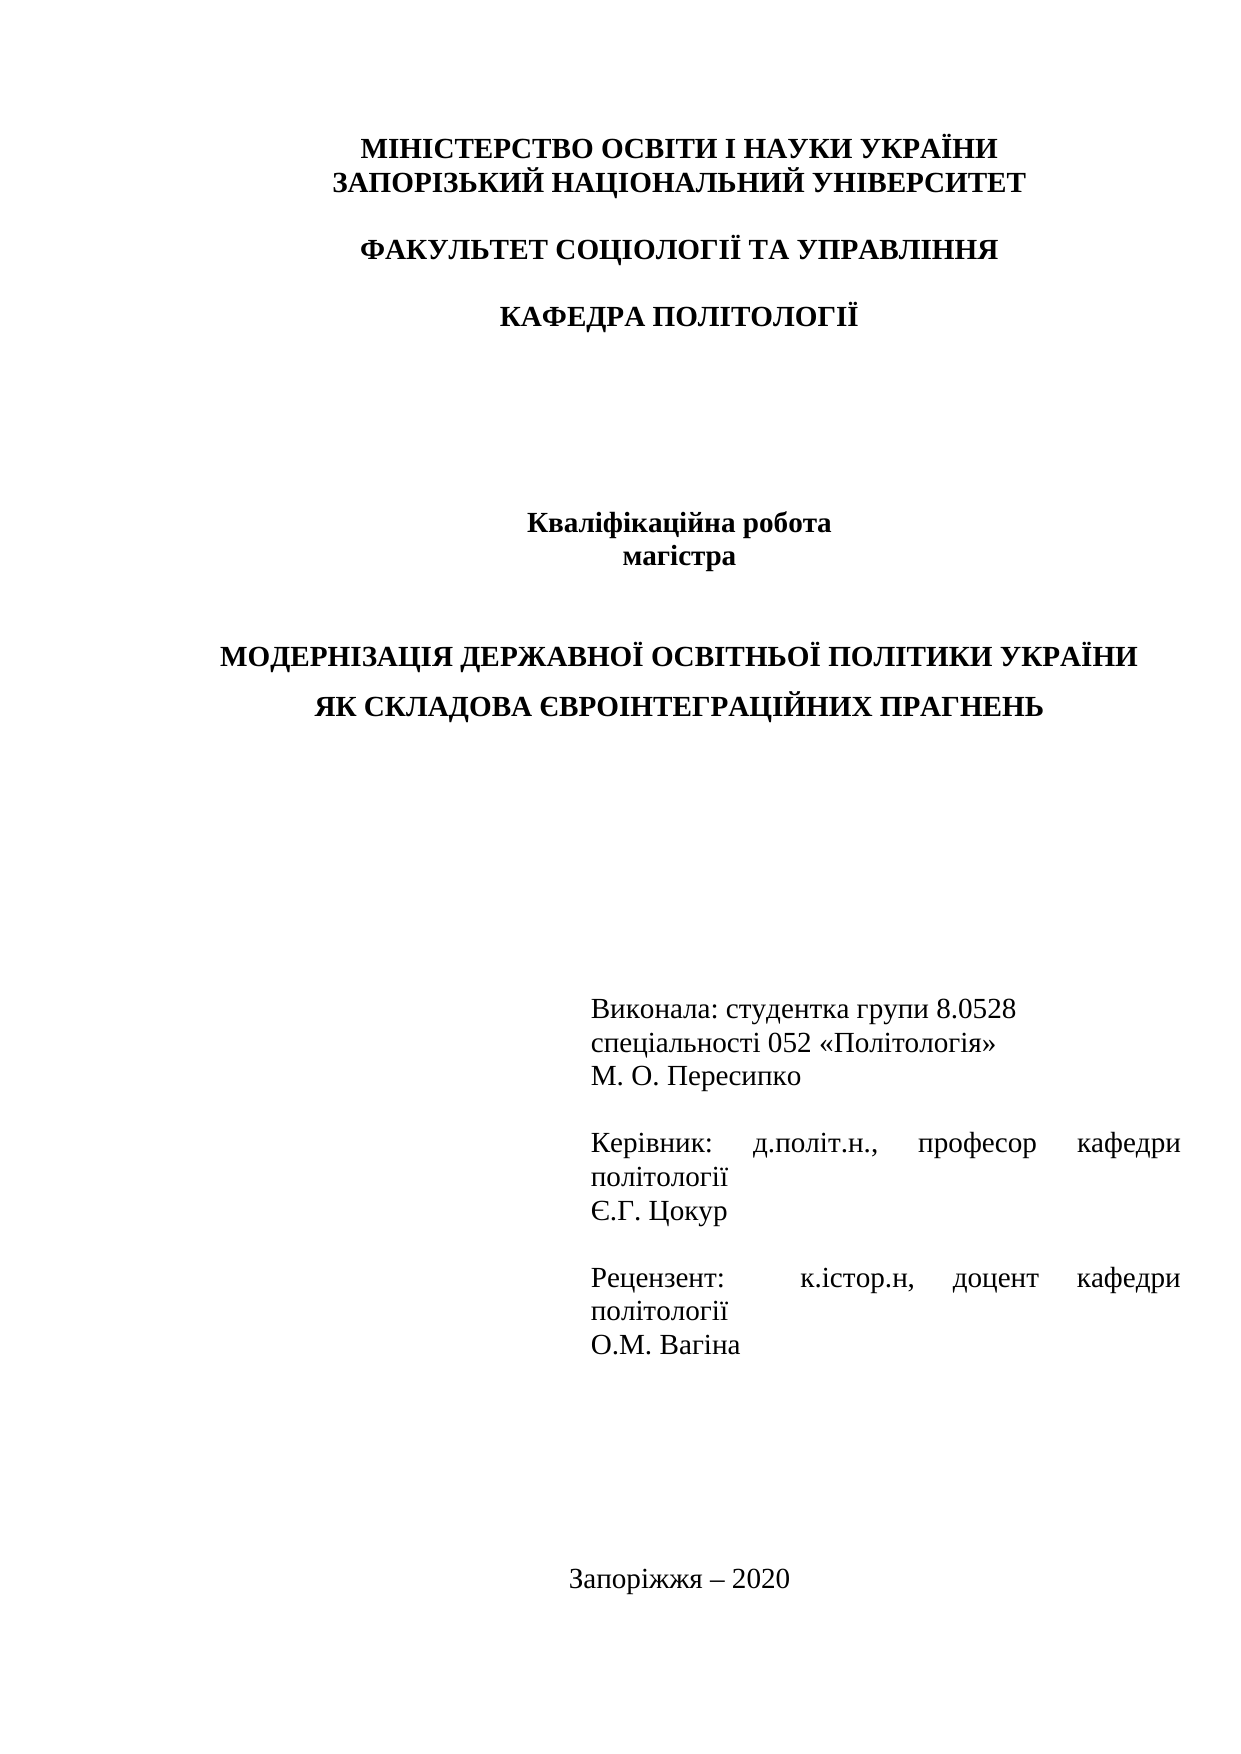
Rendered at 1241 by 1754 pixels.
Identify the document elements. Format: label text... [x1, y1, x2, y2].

text МОДЕРНІЗАЦІЯ ДЕРЖАВНОЇ ОСВІТНЬОЇ ПОЛІТИКИ УКРАЇНИ [177, 639, 1181, 673]
text О.М. Вагіна [591, 1327, 1181, 1360]
text КАФЕДРА ПОЛІТОЛОГІЇ [177, 299, 1181, 332]
text Запоріжжя – 2020 [177, 1562, 1181, 1595]
text МІНІСТЕРСТВО ОСВІТИ І НАУКИ УКРАЇНИ [177, 131, 1181, 165]
text Кваліфікаційна робота [177, 505, 1181, 538]
text ЯК СКЛАДОВА ЄВРОІНТЕГРАЦІЙНИХ ПРАГНЕНЬ [177, 689, 1181, 723]
text Виконала: студентка групи 8.0528 спеціальності 052 «Політологія» [591, 991, 1181, 1058]
text Є.Г. Цокур [591, 1193, 1181, 1226]
text ФАКУЛЬТЕТ СОЦІОЛОГІЇ ТА УПРАВЛІННЯ [177, 232, 1181, 265]
text Рецензент: к.істор.н, доцент кафедри політології [591, 1260, 1181, 1327]
text магістра [177, 538, 1181, 572]
text ЗАПОРІЗЬКИЙ НАЦІОНАЛЬНИЙ УНІВЕРСИТЕТ [177, 165, 1181, 198]
text М. О. Пересипко [591, 1058, 1181, 1092]
text Керівник: д.політ.н., професор кафедри політології [591, 1126, 1181, 1193]
